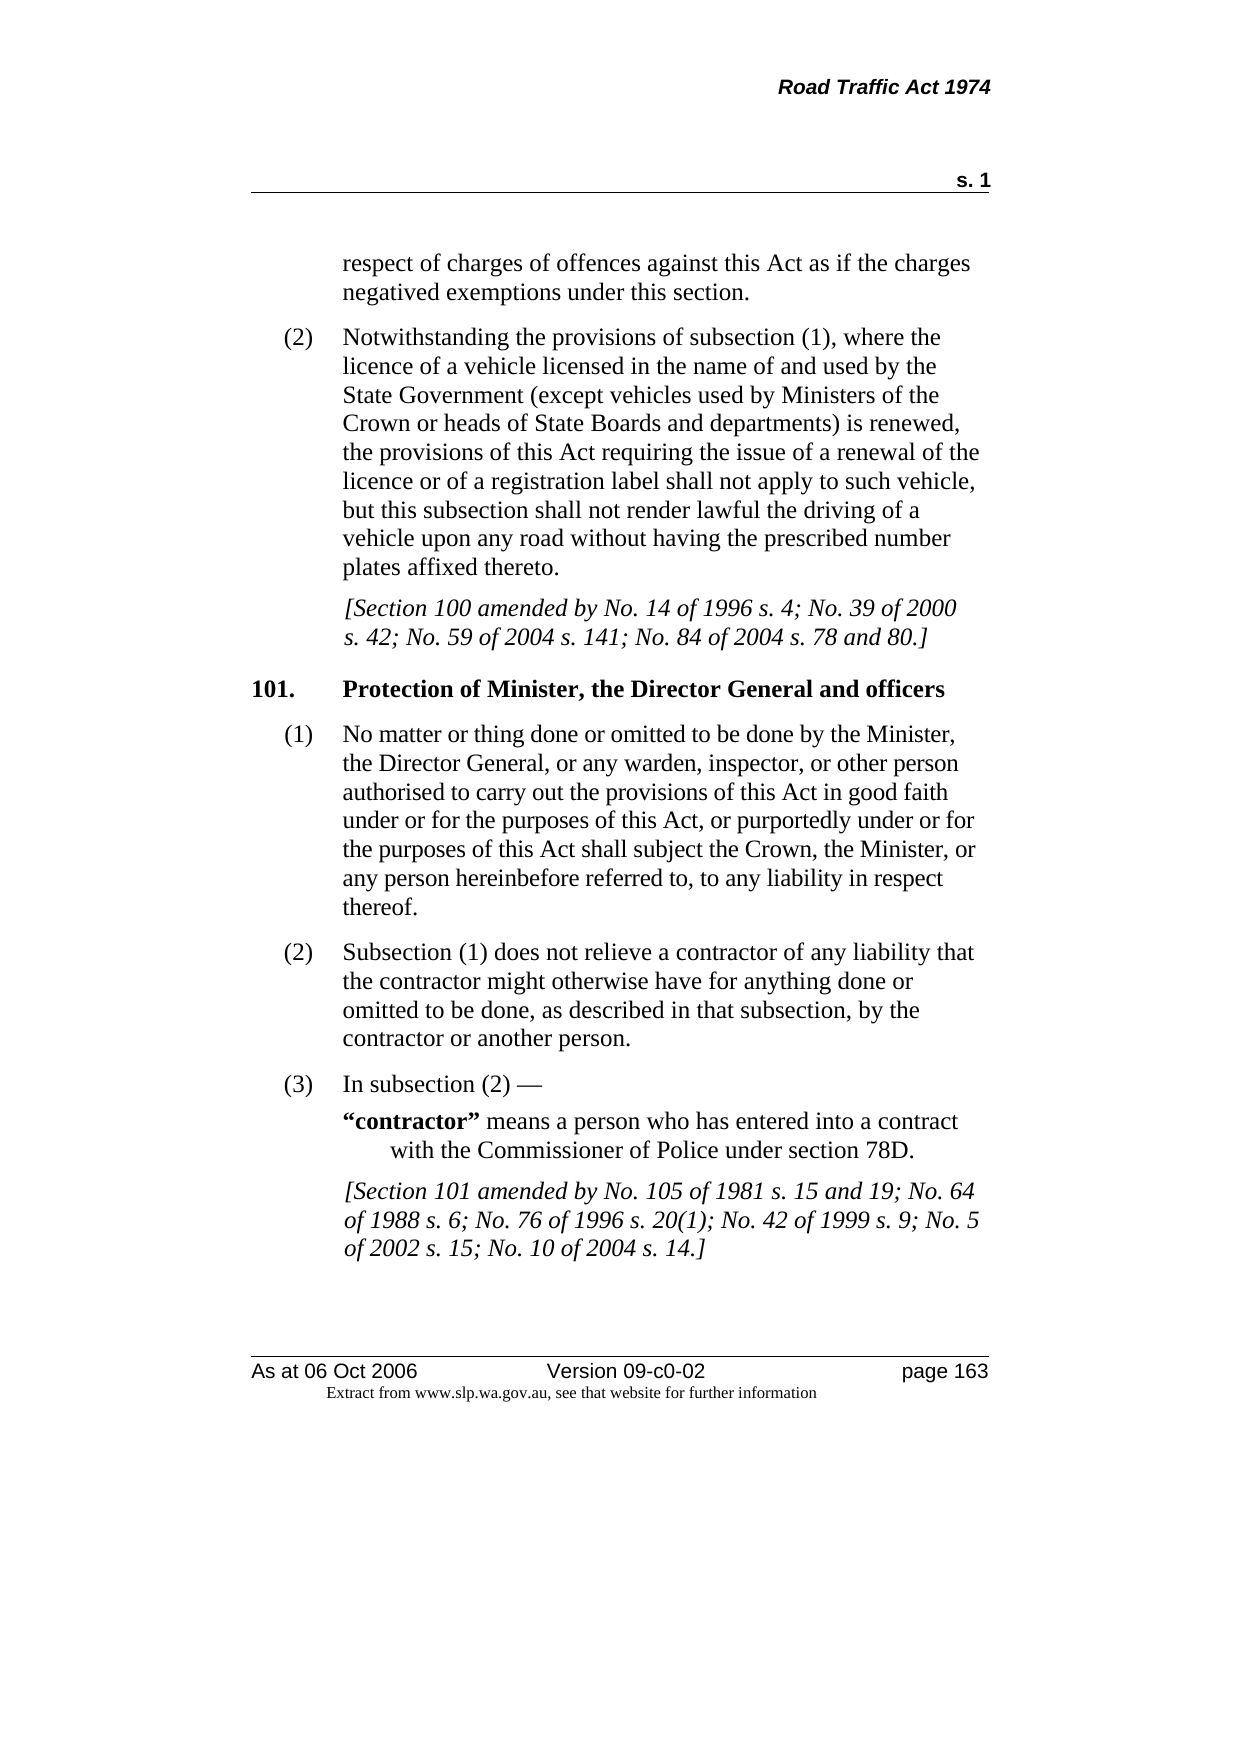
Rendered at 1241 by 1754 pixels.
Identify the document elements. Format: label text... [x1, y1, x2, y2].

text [251, 248, 989, 306]
text (2) Subsection (1) does not relieve a contractor of any liability that the contractor might otherwise have for anything done or omitted to be done, as described in that subsection, by the contractor or another person. [251, 937, 989, 1052]
text (3) In subsection (2) — [251, 1069, 989, 1098]
text [Section 101 amended by No. 105 of 1981 s. 15 and 19; No. 64 of 1988 s. 6; No. 76 of 1996 s. 20(1); No. 42 of 1999 s. 9; No. 5 of 2002 s. 15; No. 10 of 2004 s. 14.] [251, 1176, 989, 1262]
text (1) No matter or thing done or omitted to be done by the Minister, the Director General, or any warden, inspector, or other person authorised to carry out the provisions of this Act in good faith under or for the purposes of this Act, or purportedly under or for the purposes of this Act shall subject the Crown, the Minister, or any person hereinbefore referred to, to any liability in respect thereof. [251, 719, 989, 921]
text [Section 100 amended by No. 14 of 1996 s. 4; No. 39 of 2000 s. 42; No. 59 of 2004 s. 141; No. 84 of 2004 s. 78 and 80.] [251, 593, 989, 651]
text (2) Notwithstanding the provisions of subsection (1), where the licence of a vehicle licensed in the name of and used by the State Government (except vehicles used by Ministers of the Crown or heads of State Boards and departments) is renewed, the provisions of this Act requiring the issue of a renewal of the licence or of a registration label shall not apply to such vehicle, but this subsection shall not render lawful the driving of a vehicle upon any road without having the prescribed number plates affixed thereto. [251, 322, 989, 581]
text “contractor” means a person who has entered into a contract with the Commissioner of Police under section 78D. [251, 1106, 989, 1163]
subtitle 101. Protection of Minister, the Director General and officers [251, 674, 989, 703]
